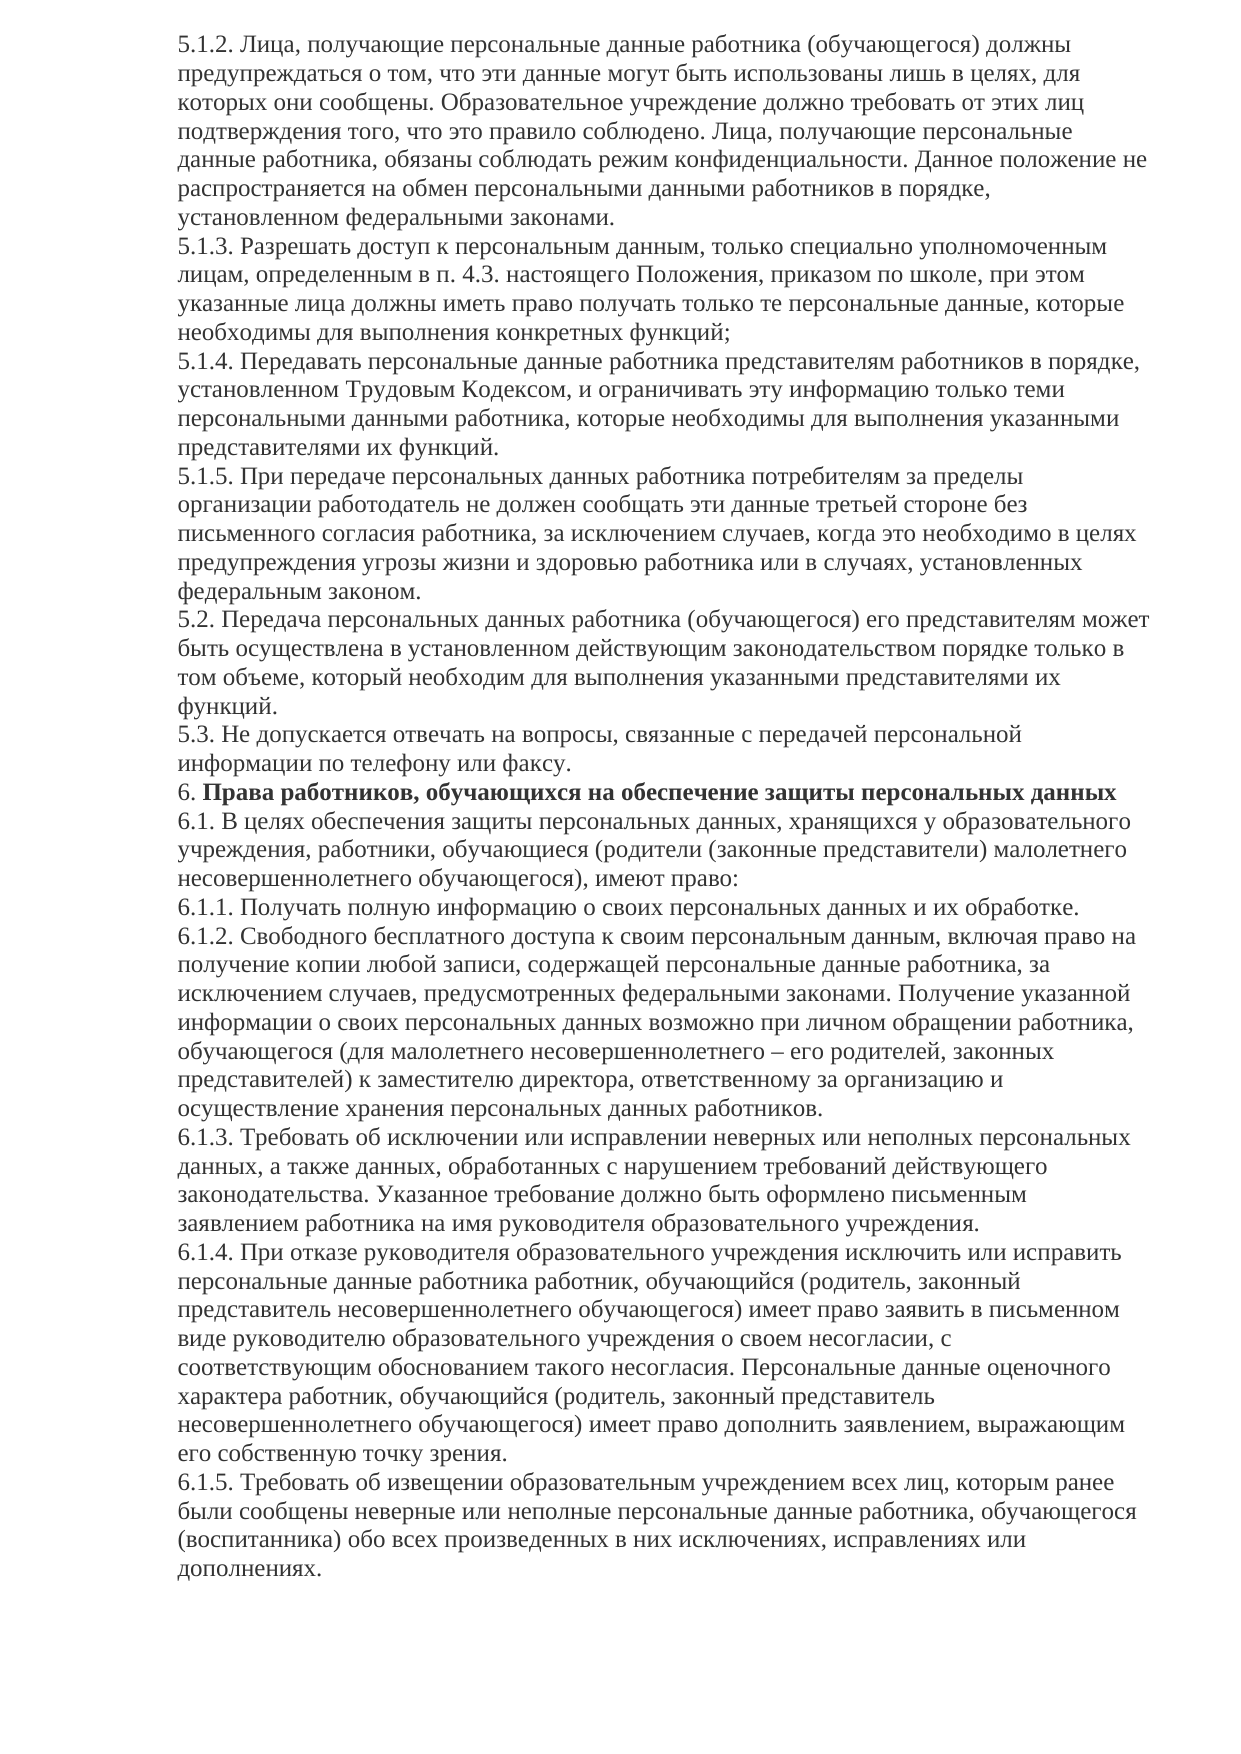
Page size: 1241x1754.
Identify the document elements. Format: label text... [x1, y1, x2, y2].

text 6.1.4. При отказе руководителя образовательного учреждения исключить или исправить персональные данные работника работник, обучающийся (родитель, законный представитель несовершеннолетнего обучающегося) имеет право заявить в письменном виде руководителю образовательного учреждения о своем несогласии, с соответствующим обоснованием такого несогласия. Персональные данные оценочного характера работник, обучающийся (родитель, законный представитель несовершеннолетнего обучающегося) имеет право дополнить заявлением, выражающим его собственную точку зрения. [177, 1237, 1152, 1467]
text 6.1.1. Получать полную информацию о своих персональных данных и их обработке. [177, 892, 1152, 921]
text 6.1.3. Требовать об исключении или исправлении неверных или неполных персональных данных, а также данных, обработанных с нарушением требований действующего законодательства. Указанное требование должно быть оформлено письменным заявлением работника на имя руководителя образовательного учреждения. [177, 1122, 1152, 1237]
text 5.1.4. Передавать персональные данные работника представителям работников в порядке, установленном Трудовым Кодексом, и ограничивать эту информацию только теми персональными данными работника, которые необходимы для выполнения указанными представителями их функций. [177, 346, 1152, 461]
text 6.1. В целях обеспечения защиты персональных данных, хранящихся у образовательного учреждения, работники, обучающиеся (родители (законные представители) малолетнего несовершеннолетнего обучающегося), имеют право: [177, 806, 1152, 892]
text 5.3. Не допускается отвечать на вопросы, связанные с передачей персональной информации по телефону или факсу. [177, 719, 1152, 777]
text 5.1.2. Лица, получающие персональные данные работника (обучающегося) должны предупреждаться о том, что эти данные могут быть использованы лишь в целях, для которых они сообщены. Образовательное учреждение должно требовать от этих лиц подтверждения того, что это правило соблюдено. Лица, получающие персональные данные работника, обязаны соблюдать режим конфиденциальности. Данное положение не распространяется на обмен персональными данными работников в порядке, установленном федеральными законами. [177, 29, 1152, 231]
text 5.1.3. Разрешать доступ к персональным данным, только специально уполномоченным лицам, определенным в п. 4.3. настоящего Положения, приказом по школе, при этом указанные лица должны иметь право получать только те персональные данные, которые необходимы для выполнения конкретных функций; [177, 231, 1152, 346]
text 5.2. Передача персональных данных работника (обучающегося) его представителям может быть осуществлена в установленном действующим законодательством порядке только в том объеме, который необходим для выполнения указанными представителями их функций. [177, 604, 1152, 719]
text 6.1.5. Требовать об извещении образовательным учреждением всех лиц, которым ранее были сообщены неверные или неполные персональные данные работника, обучающегося (воспитанника) обо всех произведенных в них исключениях, исправлениях или дополнениях. [177, 1467, 1152, 1582]
text 6. Права работников, обучающихся на обеспечение защиты персональных данных [177, 777, 1152, 806]
text 6.1.2. Свободного бесплатного доступа к своим персональным данным, включая право на получение копии любой записи, содержащей персональные данные работника, за исключением случаев, предусмотренных федеральными законами. Получение указанной информации о своих персональных данных возможно при личном обращении работника, обучающегося (для малолетнего несовершеннолетнего – его родителей, законных представителей) к заместителю директора, ответственному за организацию и осуществление хранения персональных данных работников. [177, 921, 1152, 1122]
text 5.1.5. При передаче персональных данных работника потребителям за пределы организации работодатель не должен сообщать эти данные третьей стороне без письменного согласия работника, за исключением случаев, когда это необходимо в целях предупреждения угрозы жизни и здоровью работника или в случаях, установленных федеральным законом. [177, 461, 1152, 604]
